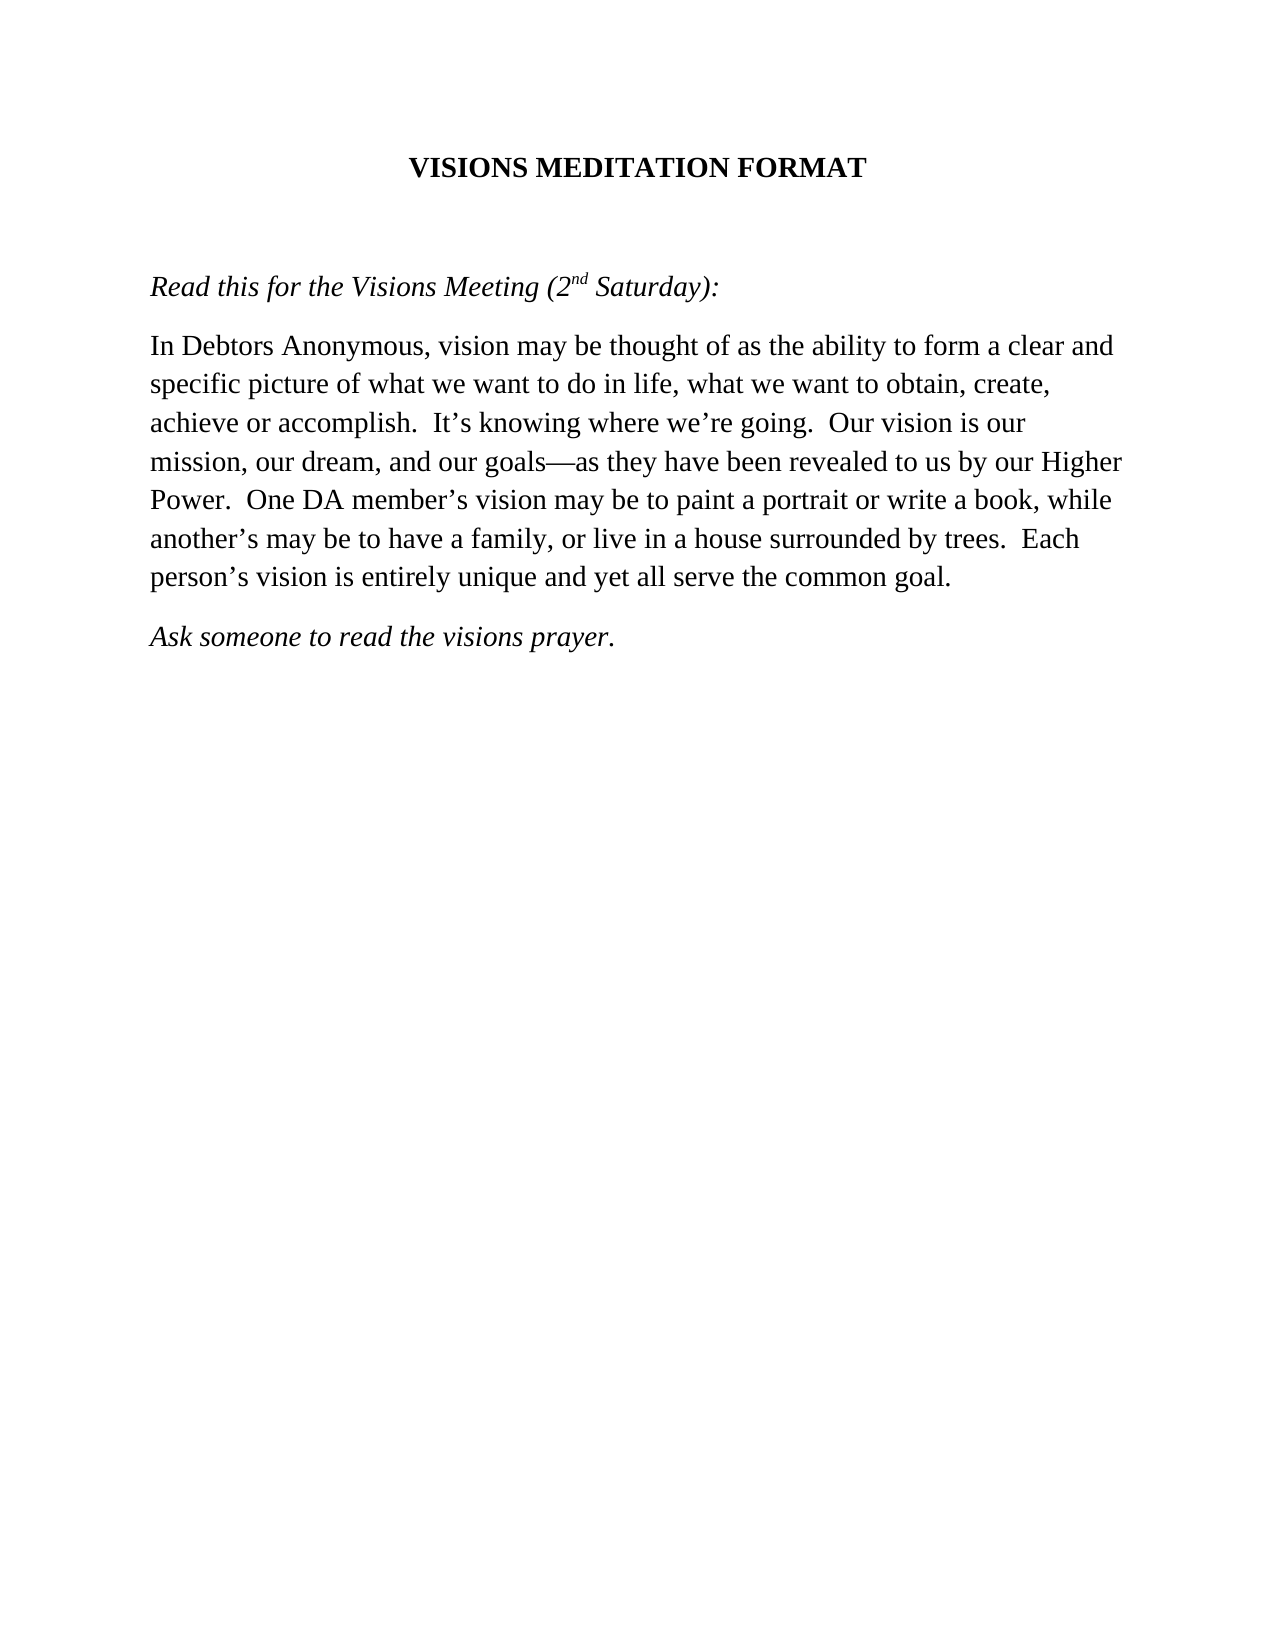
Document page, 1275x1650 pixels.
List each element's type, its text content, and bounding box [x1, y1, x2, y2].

text Read this for the Visions Meeting (2nd Saturday): [150, 269, 1125, 302]
text VISIONS MEDITATION FORMAT [150, 150, 1125, 183]
text In Debtors Anonymous, vision may be thought of as the ability to form a clear and specific picture of what we want to do in life, what we want to obtain, create, achieve or accomplish. It’s knowing where we’re going. Our vision is our mission, our dream, and our goals—as they have been revealed to us by our Higher Power. One DA member’s vision may be to paint a portrait or write a book, while another’s may be to have a family, or live in a house surrounded by trees. Each person’s vision is entirely unique and yet all serve the common goal. [150, 328, 1125, 593]
text Ask someone to read the visions prayer. [150, 619, 1125, 652]
